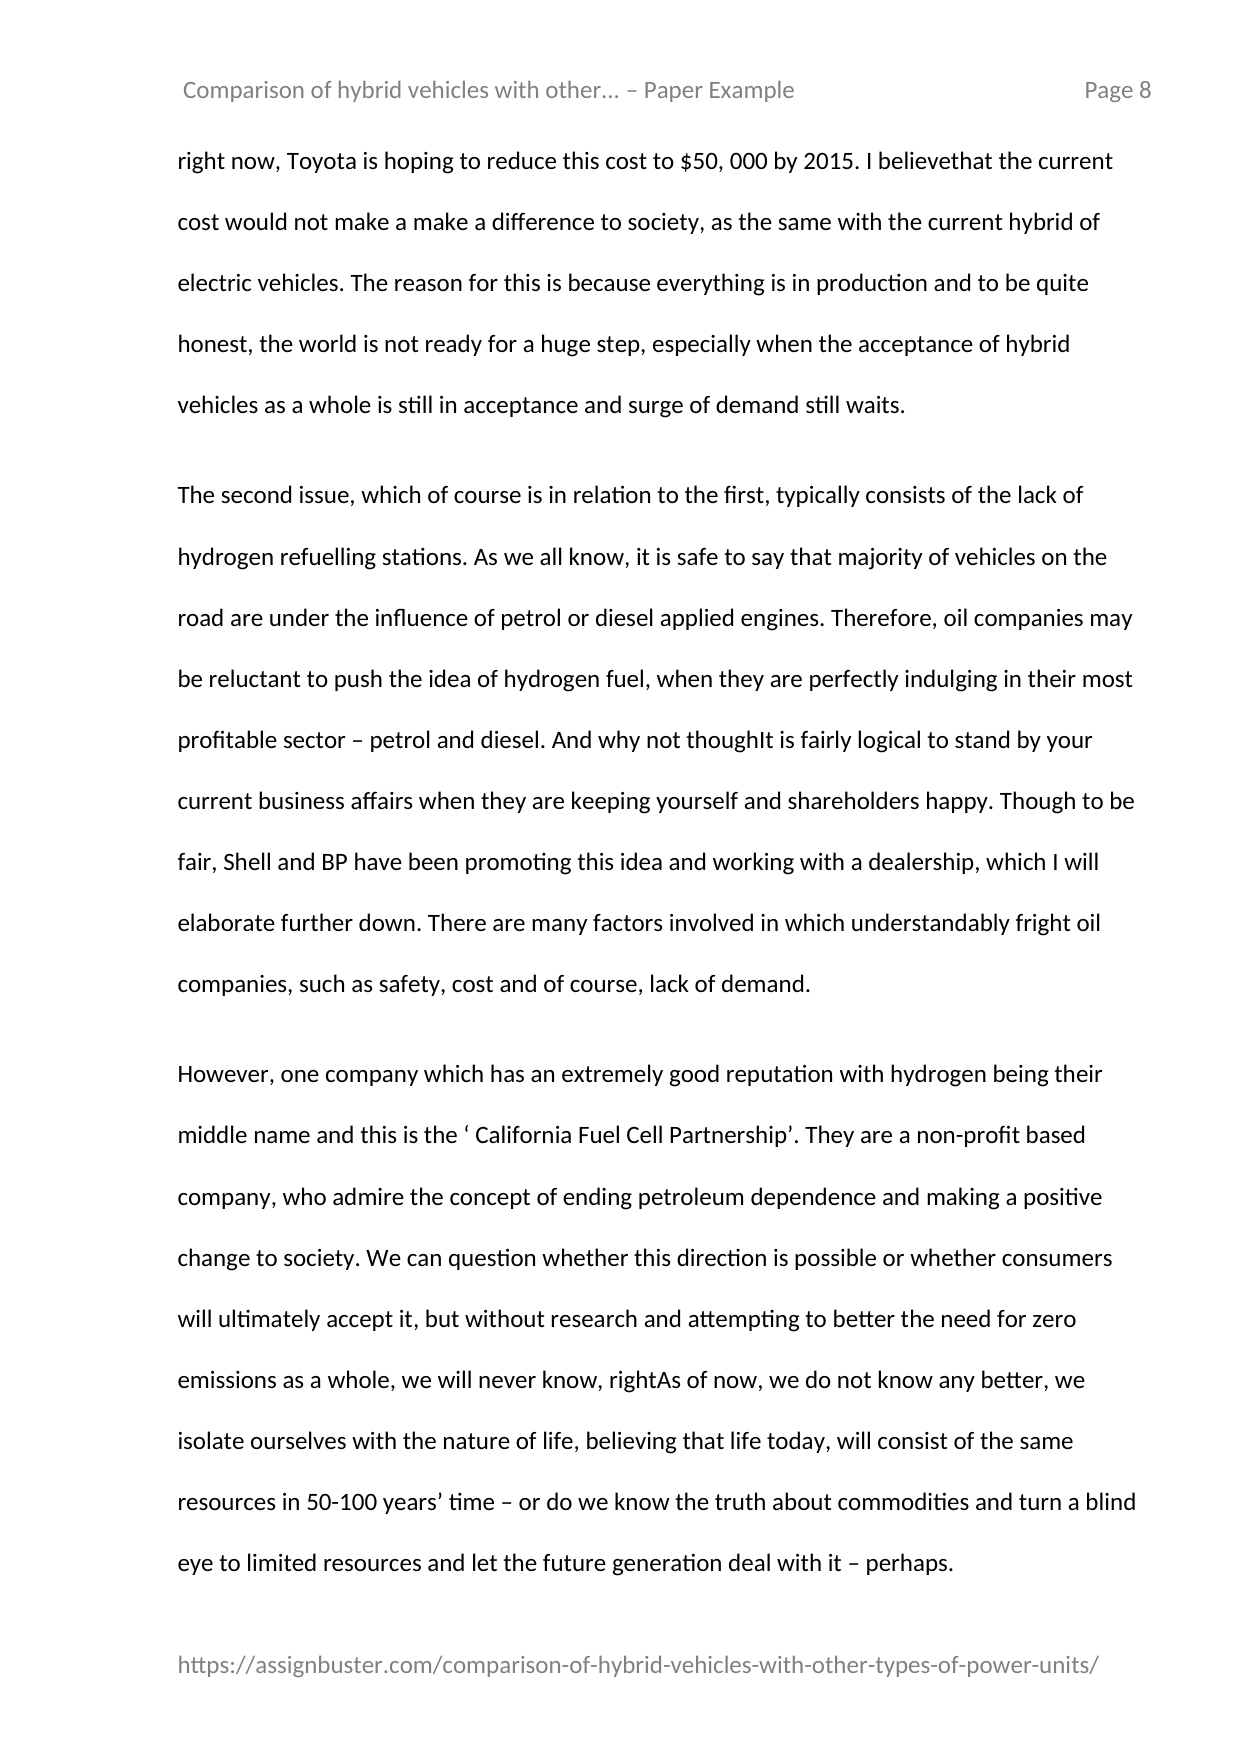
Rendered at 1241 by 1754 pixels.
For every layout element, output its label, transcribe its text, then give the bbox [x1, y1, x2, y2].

text However, one company which has an extremely good reputation with hydrogen being their middle name and this is the ‘ California Fuel Cell Partnership’. They are a non-profit based company, who admire the concept of ending petroleum dependence and making a positive change to society. We can question whether this direction is possible or whether consumers will ultimately accept it, but without research and attempting to better the need for zero emissions as a whole, we will never know, rightAs of now, we do not know any better, we isolate ourselves with the nature of life, believing that life today, will consist of the same resources in 50-100 years’ time – or do we know the truth about commodities and turn a blind eye to limited resources and let the future generation deal with it – perhaps. [177, 1058, 1152, 1577]
text The second issue, which of course is in relation to the first, typically consists of the lack of hydrogen refuelling stations. As we all know, it is safe to say that majority of vehicles on the road are under the influence of petrol or diesel applied engines. Therefore, oil companies may be reluctant to push the idea of hydrogen fuel, when they are perfectly indulging in their most profitable sector – petrol and diesel. And why not thoughIt is fairly logical to stand by your current business affairs when they are keeping yourself and shareholders happy. Though to be fair, Shell and BP have been promoting this idea and working with a dealership, which I will elaborate further down. There are many factors involved in which understandably fright oil companies, such as safety, cost and of course, lack of demand. [177, 480, 1152, 998]
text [177, 145, 1152, 420]
